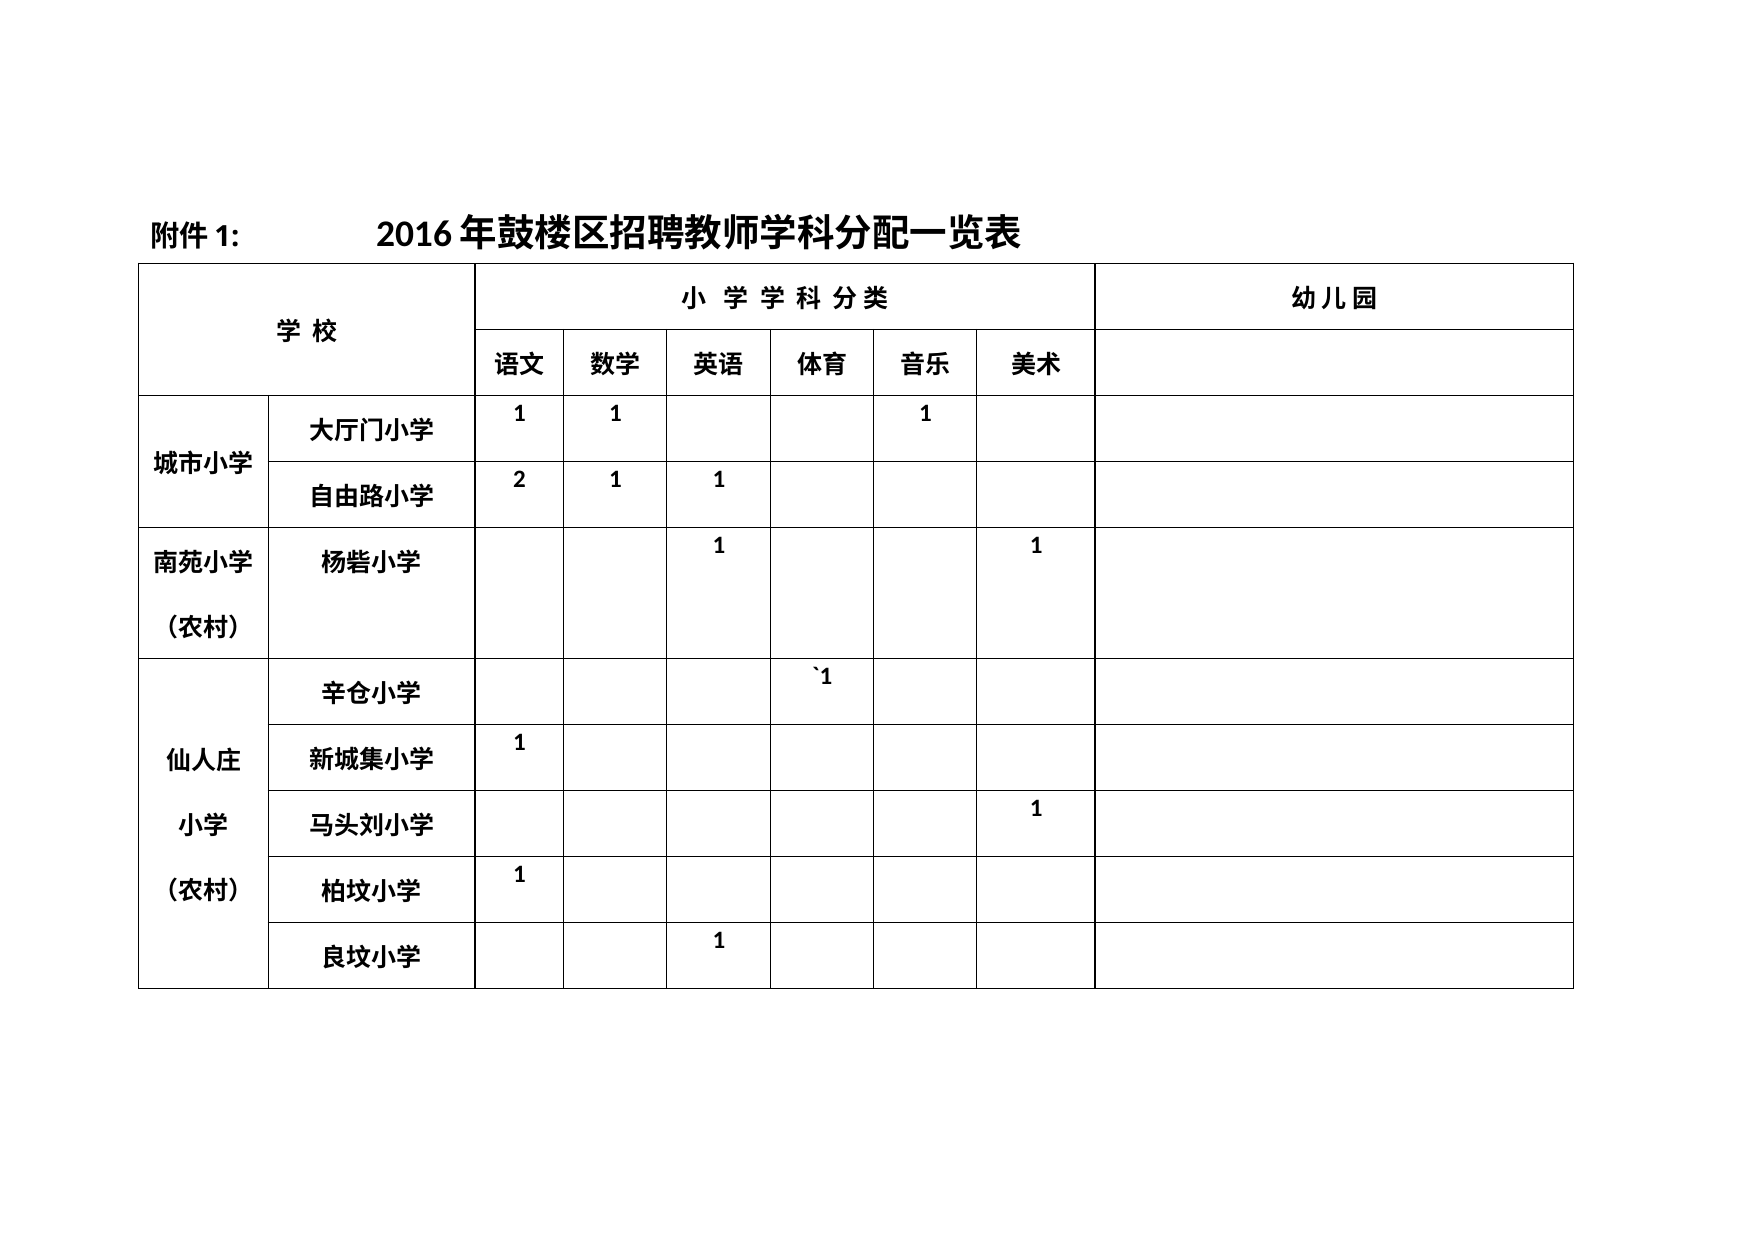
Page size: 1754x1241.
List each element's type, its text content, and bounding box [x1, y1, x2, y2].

table_cell 良坟小学 [269, 923, 474, 988]
table_cell [771, 528, 873, 658]
table_cell [667, 659, 770, 724]
table_cell [1096, 659, 1573, 724]
table_cell [1096, 396, 1573, 461]
table_cell [977, 462, 1094, 527]
table_header 幼 儿 园 [1096, 264, 1573, 329]
table_cell 1 [564, 396, 666, 461]
table_cell 1 [667, 462, 770, 527]
table_cell [476, 659, 563, 724]
table_cell 体育 [771, 330, 873, 395]
table_cell [874, 923, 976, 988]
table_cell [476, 528, 563, 658]
table_cell 1 [564, 462, 666, 527]
table_cell [1096, 923, 1573, 988]
table_cell 新城集小学 [269, 725, 474, 790]
table_cell 柏坟小学 [269, 857, 474, 922]
table_cell 辛仓小学 [269, 659, 474, 724]
table_cell [874, 791, 976, 856]
table_cell [1096, 791, 1573, 856]
table_cell [564, 725, 666, 790]
table_cell 音乐 [874, 330, 976, 395]
table_cell 南苑小学 （农村） [139, 528, 268, 658]
table_cell [667, 791, 770, 856]
table_cell [874, 857, 976, 922]
table_cell [771, 857, 873, 922]
table_header 小 学 学 科 分 类 [476, 264, 1094, 329]
table_cell 杨砦小学 [269, 528, 474, 658]
table_cell [476, 923, 563, 988]
table_cell [977, 857, 1094, 922]
table_cell [1096, 462, 1573, 527]
table_cell [476, 791, 563, 856]
table_cell 1 [476, 857, 563, 922]
table_cell 数学 [564, 330, 666, 395]
table_cell 大厅门小学 [269, 396, 474, 461]
table_header 学 校 [139, 264, 474, 395]
table_cell [564, 528, 666, 658]
table_cell `1 [771, 659, 873, 724]
table_cell [1096, 725, 1573, 790]
table_cell 1 [476, 725, 563, 790]
table_cell 1 [977, 528, 1094, 658]
table_cell [1096, 528, 1573, 658]
table_cell 1 [977, 791, 1094, 856]
table_cell [874, 725, 976, 790]
table_cell [874, 462, 976, 527]
table_cell 美术 [977, 330, 1094, 395]
table_cell [977, 923, 1094, 988]
table_cell 马头刘小学 [269, 791, 474, 856]
table_cell [1096, 857, 1573, 922]
table_cell 2 [476, 462, 563, 527]
table_cell 仙人庄 小学 （农村） [139, 659, 268, 988]
table_cell [564, 791, 666, 856]
table_cell [771, 923, 873, 988]
table_cell [667, 725, 770, 790]
table_cell 语文 [476, 330, 563, 395]
table_cell [874, 528, 976, 658]
table_cell 1 [667, 923, 770, 988]
table_cell [771, 725, 873, 790]
table_cell 自由路小学 [269, 462, 474, 527]
table_cell [771, 396, 873, 461]
table_cell [977, 396, 1094, 461]
table_cell [977, 725, 1094, 790]
table_cell 城市小学 [139, 396, 268, 527]
table_cell [667, 396, 770, 461]
table_cell 1 [667, 528, 770, 658]
text 附件1: 2016年鼓楼区招聘教师学科分配一览表 [150, 198, 1604, 263]
table_cell [771, 462, 873, 527]
table_cell [564, 923, 666, 988]
table_cell [564, 857, 666, 922]
table_cell [667, 857, 770, 922]
table_cell [1096, 330, 1573, 395]
table_cell 英语 [667, 330, 770, 395]
table_cell [564, 659, 666, 724]
table_cell [771, 791, 873, 856]
table_cell 1 [476, 396, 563, 461]
table_cell [977, 659, 1094, 724]
table_cell 1 [874, 396, 976, 461]
table_cell [874, 659, 976, 724]
